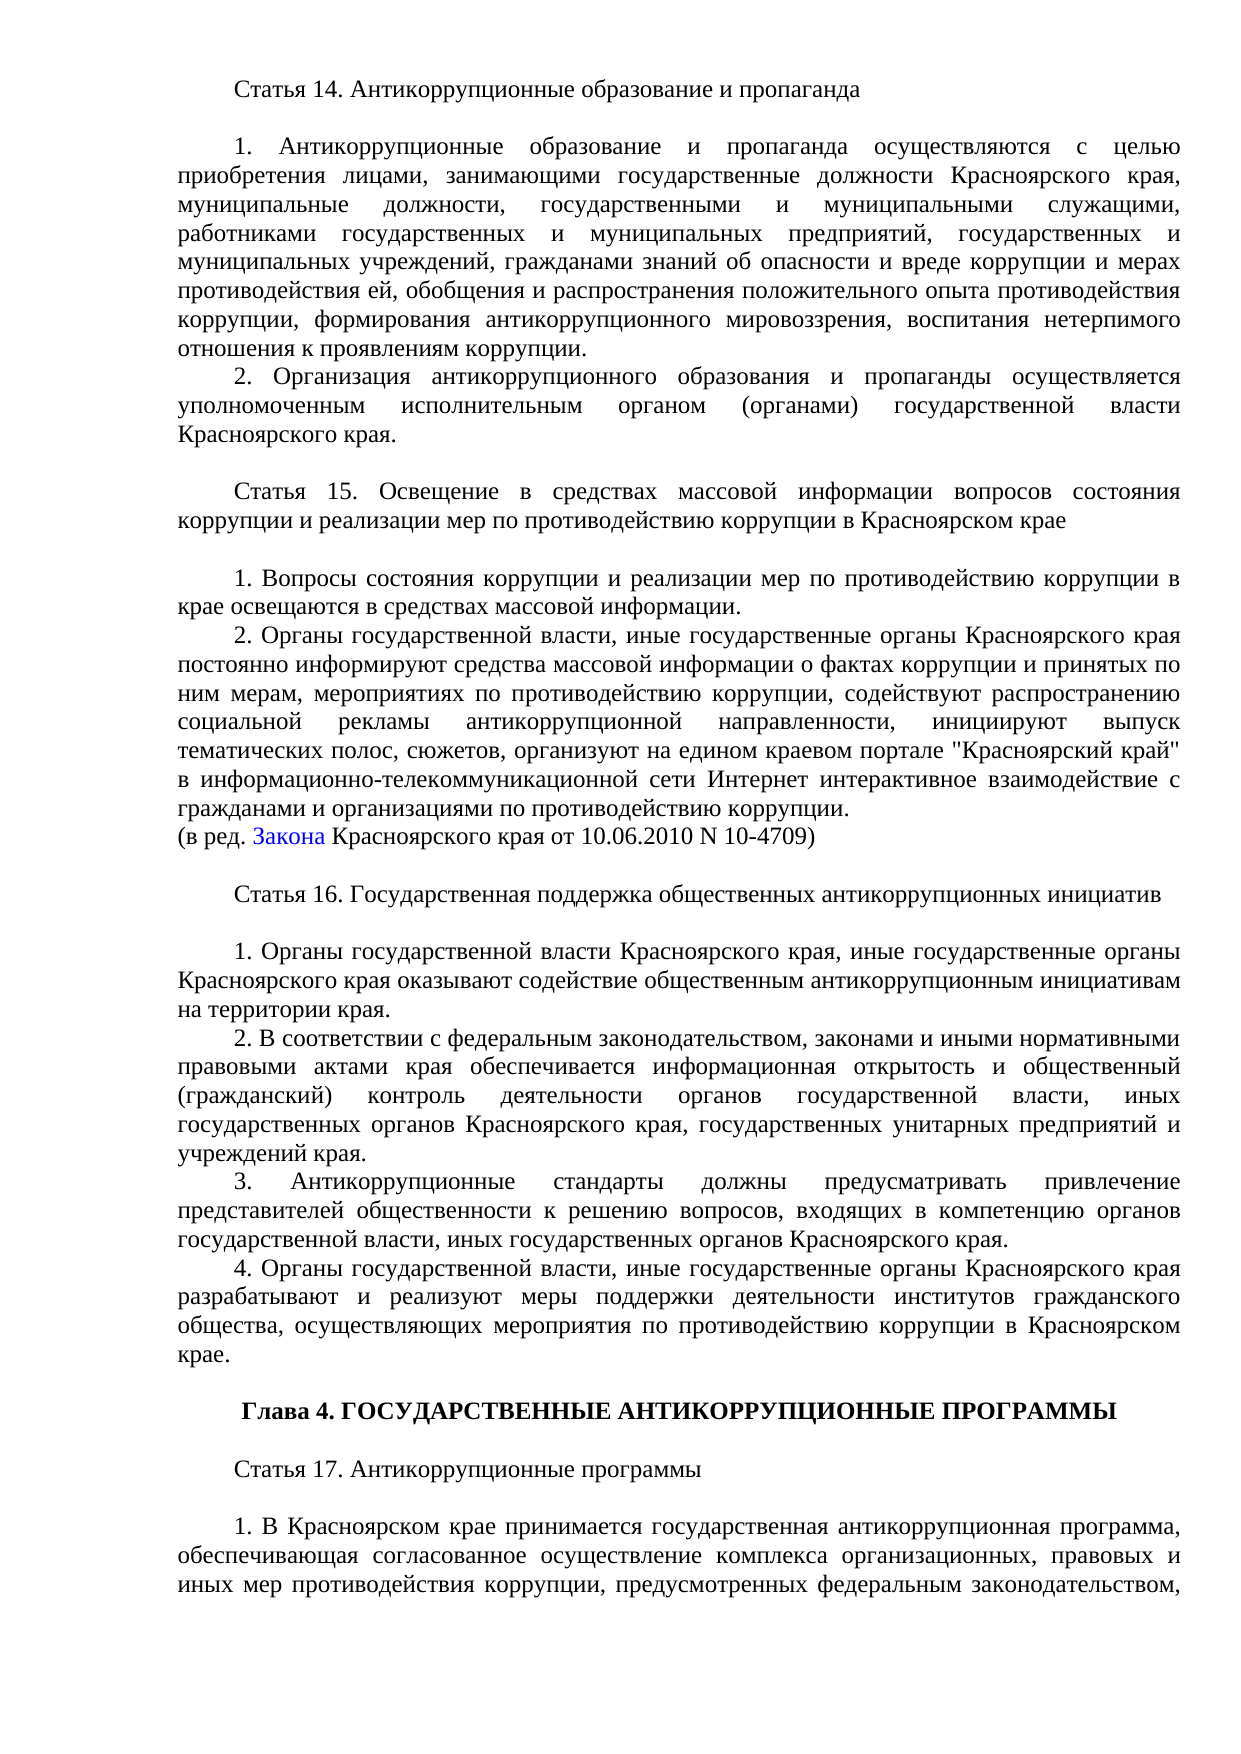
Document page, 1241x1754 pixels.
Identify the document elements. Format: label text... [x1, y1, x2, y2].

text 1. Органы государственной власти Красноярского края, иные государственные органы Красноярского края оказывают содействие общественным антикоррупционным инициативам на территории края. [177, 936, 1181, 1023]
text 2. Органы государственной власти, иные государственные органы Красноярского края постоянно информируют средства массовой информации о фактах коррупции и принятых по ним мерам, мероприятиях по противодействию коррупции, содействуют распространению социальной рекламы антикоррупционной направленности, инициируют выпуск тематических полос, сюжетов, организуют на едином краевом портале "Красноярский край" в информационно-телекоммуникационной сети Интернет интерактивное взаимодействие с гражданами и организациями по противодействию коррупции. [177, 620, 1181, 821]
text 3. Антикоррупционные стандарты должны предусматривать привлечение представителей общественности к решению вопросов, входящих в компетенцию органов государственной власти, иных государственных органов Красноярского края. [177, 1166, 1181, 1253]
text 2. Организация антикоррупционного образования и пропаганды осуществляется уполномоченным исполнительным органом (органами) государственной власти Красноярского края. [177, 361, 1181, 448]
text Статья 16. Государственная поддержка общественных антикоррупционных инициатив [177, 879, 1181, 908]
text Статья 15. Освещение в средствах массовой информации вопросов состояния коррупции и реализации мер по противодействию коррупции в Красноярском крае [177, 476, 1181, 534]
text 1. Антикоррупционные образование и пропаганда осуществляются с целью приобретения лицами, занимающими государственные должности Красноярского края, муниципальные должности, государственными и муниципальными служащими, работниками государственных и муниципальных предприятий, государственных и муниципальных учреждений, гражданами знаний об опасности и вреде коррупции и мерах противодействия ей, обобщения и распространения положительного опыта противодействия коррупции, формирования антикоррупционного мировоззрения, воспитания нетерпимого отношения к проявлениям коррупции. [177, 131, 1181, 361]
text Глава 4. ГОСУДАРСТВЕННЫЕ АНТИКОРРУПЦИОННЫЕ ПРОГРАММЫ [177, 1396, 1181, 1425]
text Статья 17. Антикоррупционные программы [177, 1454, 1181, 1483]
text 2. В соответствии с федеральным законодательством, законами и иными нормативными правовыми актами края обеспечивается информационная открытость и общественный (гражданский) контроль деятельности органов государственной власти, иных государственных органов Красноярского края, государственных унитарных предприятий и учреждений края. [177, 1023, 1181, 1166]
text 1. Вопросы состояния коррупции и реализации мер по противодействию коррупции в крае освещаются в средствах массовой информации. [177, 563, 1181, 620]
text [177, 1511, 1181, 1598]
text 4. Органы государственной власти, иные государственные органы Красноярского края разрабатывают и реализуют меры поддержки деятельности институтов гражданского общества, осуществляющих мероприятия по противодействию коррупции в Красноярском крае. [177, 1253, 1181, 1368]
text Статья 14. Антикоррупционные образование и пропаганда [177, 74, 1181, 103]
text (в ред. Закона Красноярского края от 10.06.2010 N 10-4709) [177, 821, 1181, 850]
